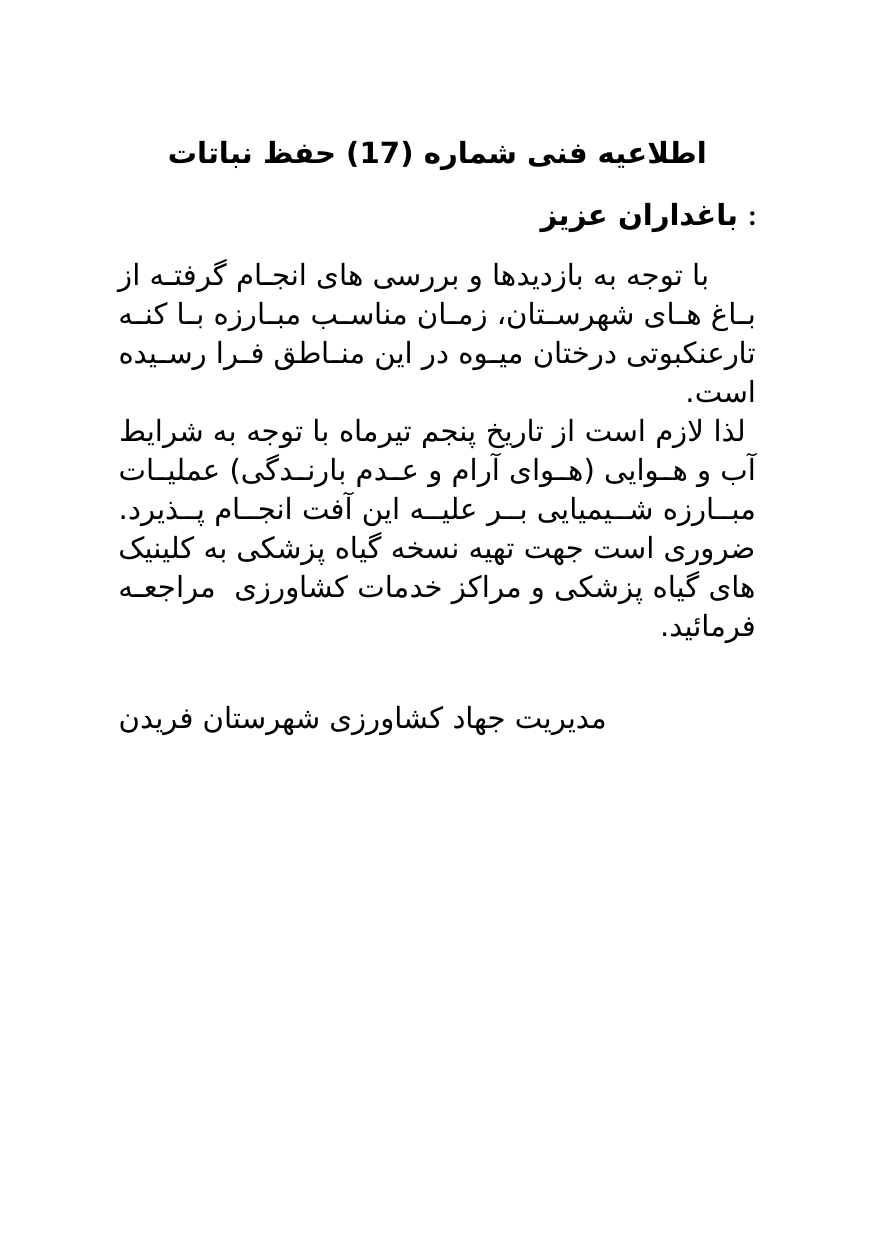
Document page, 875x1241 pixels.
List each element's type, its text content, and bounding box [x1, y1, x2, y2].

text مدیریت جهاد کشاورزی شهرستان فریدن [118, 701, 756, 735]
text لذا لازم است از تاریخ پنجم تیرماه با توجه به شرایط آب و هوایی (هوای آرام و عدم بارندگی) عملیات مبارزه شیمیایی بر علیه این آفت انجام پذیرد. ضروری است جهت تهیه نسخه گیاه پزشکی به کلینیک های گیاه پزشکی و مراکز خدمات کشاورزی مراجعه فرمائید. [118, 414, 756, 643]
text با توجه به بازدیدها و بررسی های انجام گرفته از باغ های شهرستان، زمان مناسب مبارزه با کنه تارعنکبوتی درختان میوه در این مناطق فرا رسیده است. [118, 258, 756, 409]
text باغداران عزیز : [118, 197, 756, 232]
text اطلاعیه فنی شماره (17) حفظ نباتات [118, 137, 756, 171]
